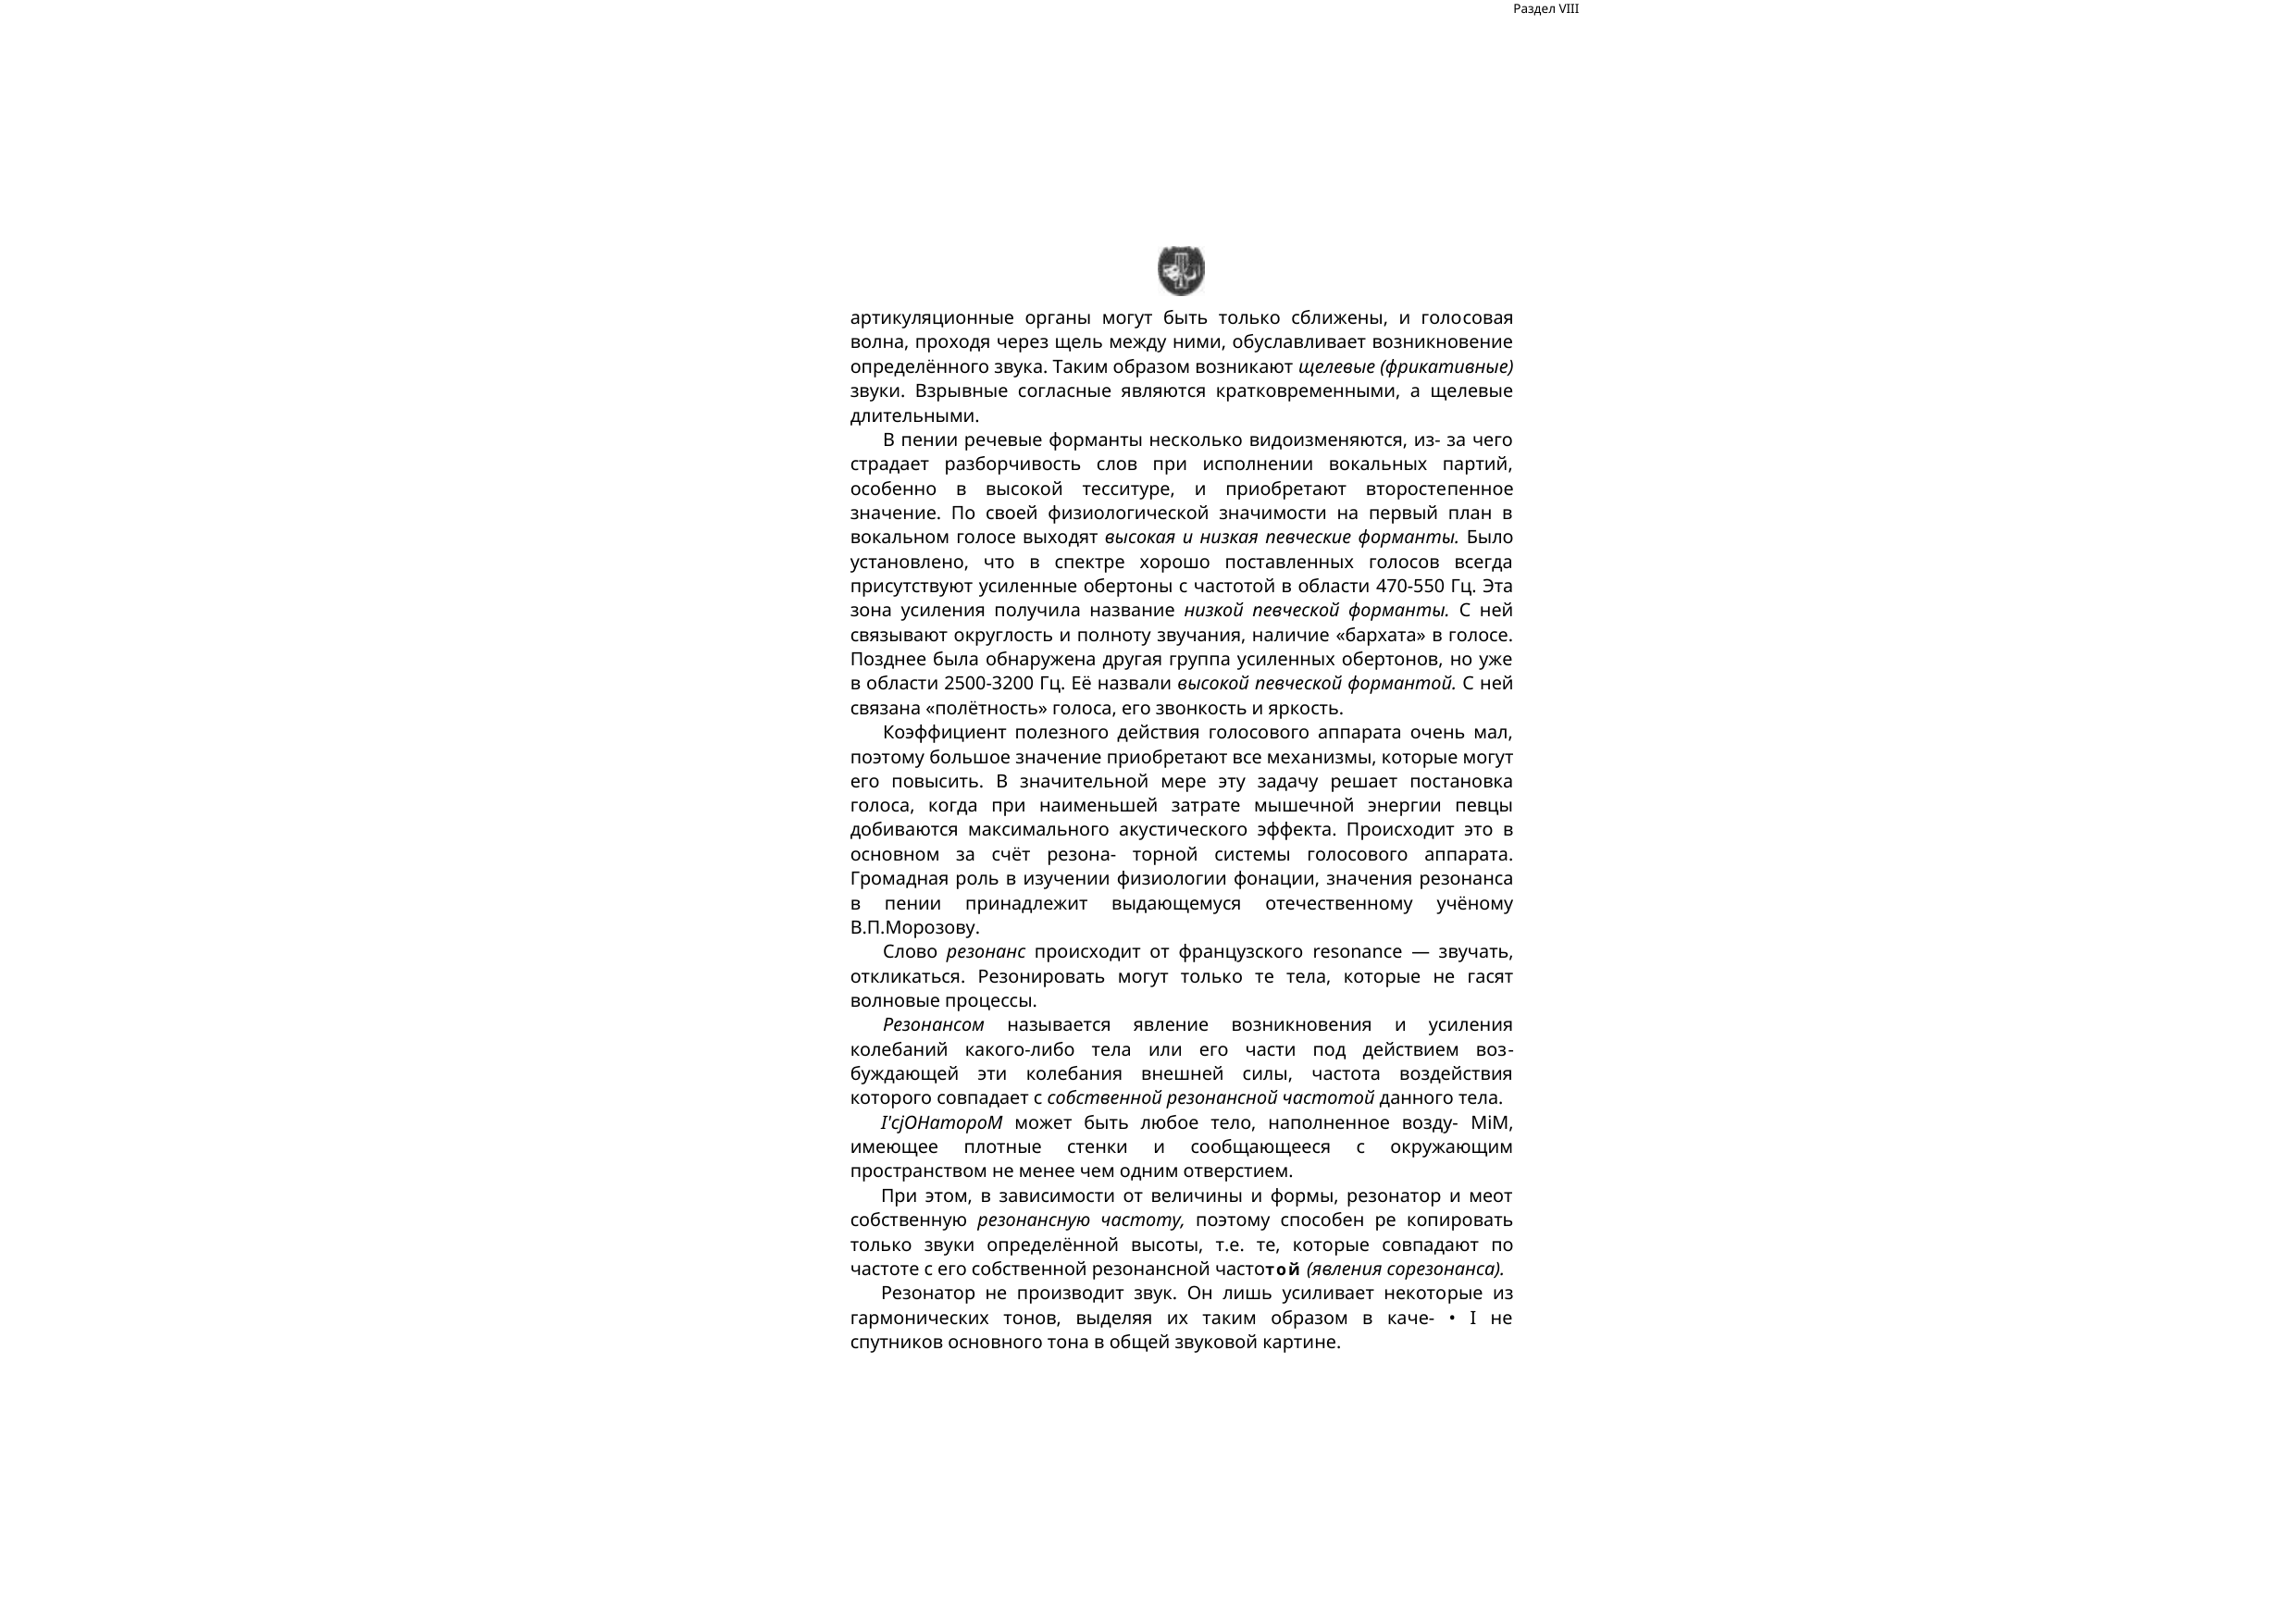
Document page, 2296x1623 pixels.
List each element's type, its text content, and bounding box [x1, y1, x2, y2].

text Резонатор не производит звук. Он лишь усиливает некоторые из гармонических тонов, выделяя их таким образом в каче- • I не спутников основного тона в общей звуковой картине. [850, 1281, 1514, 1354]
text Слово резонанс происходит от французского resonance — звучать, откликаться. Резонировать могут только те тела, которые не гасят волновые процессы. [850, 939, 1514, 1012]
text В пении речевые форманты несколько видоизменяются, из- за чего страдает разборчивость слов при исполнении вокальных партий, особенно в высокой тесситуре, и приобретают второстепенное значение. По своей физиологической значимости на первый план в вокальном голосе выходят высокая и низкая певческие форманты. Было установлено, что в спектре хорошо поставленных голосов всегда присутствуют усиленные обертоны с частотой в области 470-550 Гц. Эта зона усиления получила название низкой певческой форманты. С ней связывают округлость и полноту звучания, наличие «бархата» в голосе. Позднее была обнаружена другая группа усиленных обертонов, но уже в области 2500-3200 Гц. Её назвали высокой певческой формантой. С ней связана «полётность» голоса, его звонкость и яркость. [850, 427, 1514, 719]
text Коэффициент полезного действия голосового аппарата очень мал, поэтому большое значение приобретают все механизмы, которые могут его повысить. В значительной мере эту задачу решает постановка голоса, когда при наименьшей затрате мышечной энергии певцы добиваются максимального акустического эффекта. Происходит это в основном за счёт резона- торной системы голосового аппарата. Громадная роль в изучении физиологии фонации, значения резонанса в пении принадлежит выдающемуся отечественному учёному В.П.Морозову. [850, 719, 1514, 939]
text Резонансом называется явление возникновения и усиления колебаний какого-либо тела или его части под действием возбуждающей эти колебания внешней силы, частота воздействия которого совпадает с собственной резонансной частотой данного тела. [850, 1012, 1514, 1109]
text I'cjOHamopoM может быть любое тело, наполненное возду- MiM, имеющее плотные стенки и сообщающееся с окружающим пространством не менее чем одним отверстием. [850, 1109, 1514, 1183]
picture [1158, 246, 1205, 296]
text артикуляционные органы могут быть только сближены, и голосовая волна, проходя через щель между ними, обуславливает возникновение определённого звука. Таким образом возникают щелевые (фрикативные) звуки. Взрывные согласные являются кратковременными, а щелевые длительными. [850, 304, 1514, 427]
text При этом, в зависимости от величины и формы, резонатор и меот собственную резонансную частоту, поэтому способен ре копировать только звуки определённой высоты, т.е. те, которые совпадают по частоте с его собственной резонансной частотой (явления сорезонанса). [850, 1183, 1514, 1281]
